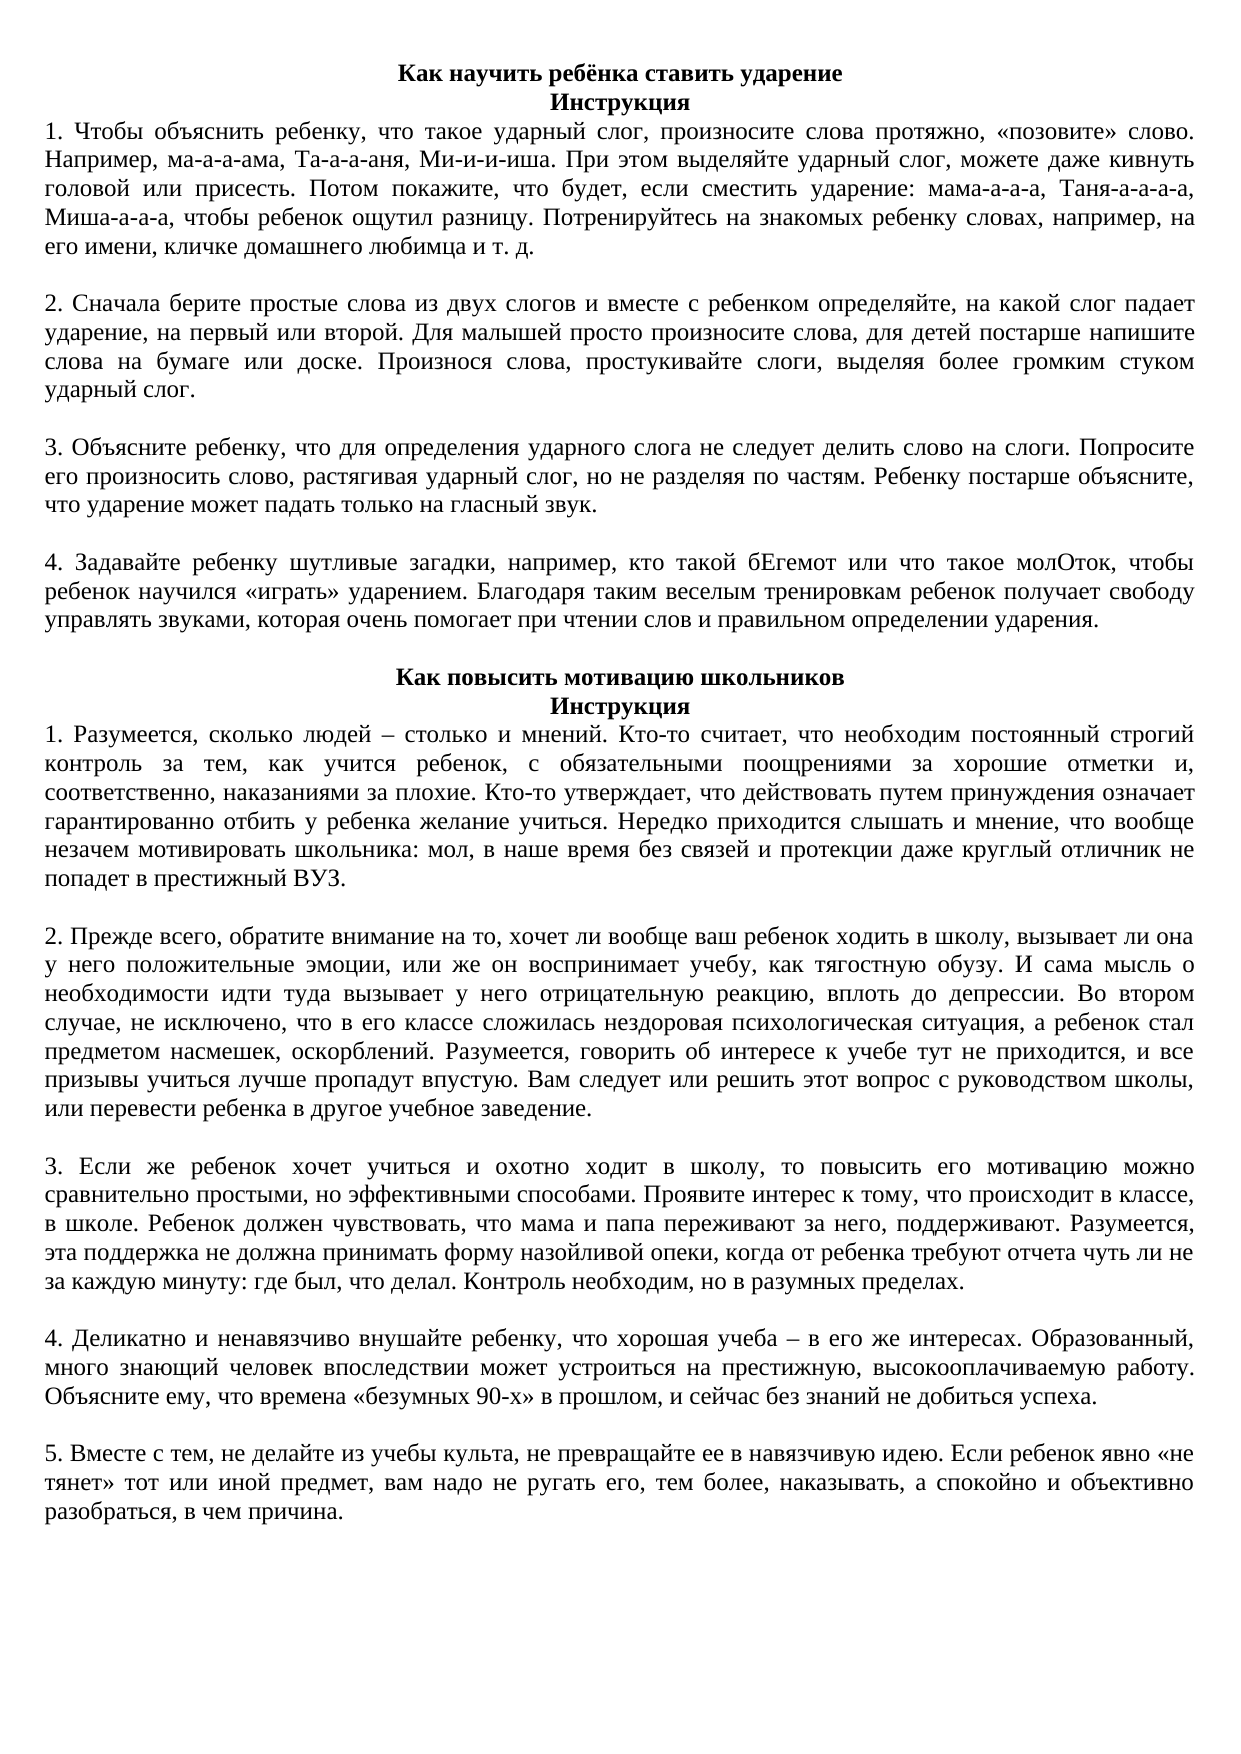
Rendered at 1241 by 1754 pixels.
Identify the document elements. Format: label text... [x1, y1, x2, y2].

text 2. Прежде всего, обратите внимание на то, хочет ли вообще ваш ребенок ходить в школу, вызывает ли она у него положительные эмоции, или же он воспринимает учебу, как тягостную обузу. И сама мысль о необходимости идти туда вызывает у него отрицательную реакцию, вплоть до депрессии. Во втором случае, не исключено, что в его классе сложилась нездоровая психологическая ситуация, а ребенок стал предметом насмешек, оскорблений. Разумеется, говорить об интересе к учебе тут не приходится, и все призывы учиться лучше пропадут впустую. Вам следует или решить этот вопрос с руководством школы, или перевести ребенка в другое учебное заведение. [44, 921, 1196, 1122]
text Инструкция [44, 87, 1196, 116]
text 3. Если же ребенок хочет учиться и охотно ходит в школу, то повысить его мотивацию можно сравнительно простыми, но эффективными способами. Проявите интерес к тому, что происходит в классе, в школе. Ребенок должен чувствовать, что мама и папа переживают за него, поддерживают. Разумеется, эта поддержка не должна принимать форму назойливой опеки, когда от ребенка требуют отчета чуть ли не за каждую минуту: где был, что делал. Контроль необходим, но в разумных пределах. [44, 1151, 1196, 1294]
text Как повысить мотивацию школьников [44, 662, 1196, 691]
text Инструкция [44, 691, 1196, 719]
text Как научить ребёнка ставить ударение [44, 58, 1196, 87]
text 4. Задавайте ребенку шутливые загадки, например, кто такой бЕгемот или что такое молОток, чтобы ребенок научился «играть» ударением. Благодаря таким веселым тренировкам ребенок получает свободу управлять звуками, которая очень помогает при чтении слов и правильном определении ударения. [44, 547, 1196, 633]
text 3. Объясните ребенку, что для определения ударного слога не следует делить слово на слоги. Попросите его произносить слово, растягивая ударный слог, но не разделяя по частям. Ребенку постарше объясните, что ударение может падать только на гласный звук. [44, 432, 1196, 518]
text 1. Чтобы объяснить ребенку, что такое ударный слог, произносите слова протяжно, «позовите» слово. Например, ма-а-а-ама, Та-а-а-аня, Ми-и-и-иша. При этом выделяйте ударный слог, можете даже кивнуть головой или присесть. Потом покажите, что будет, если сместить ударение: мама-а-а-а, Таня-а-а-а-а, Миша-а-а-а, чтобы ребенок ощутил разницу. Потренируйтесь на знакомых ребенку словах, например, на его имени, кличке домашнего любимца и т. д. [44, 116, 1196, 259]
text 5. Вместе с тем, не делайте из учебы культа, не превращайте ее в навязчивую идею. Если ребенок явно «не тянет» тот или иной предмет, вам надо не ругать его, тем более, наказывать, а спокойно и объективно разобраться, в чем причина. [44, 1438, 1196, 1524]
text 2. Сначала берите простые слова из двух слогов и вместе с ребенком определяйте, на какой слог падает ударение, на первый или второй. Для малышей просто произносите слова, для детей постарше напишите слова на бумаге или доске. Произнося слова, простукивайте слоги, выделяя более громким стуком ударный слог. [44, 288, 1196, 403]
text 4. Деликатно и ненавязчиво внушайте ребенку, что хорошая учеба – в его же интересах. Образованный, много знающий человек впоследствии может устроиться на престижную, высокооплачиваемую работу. Объясните ему, что времена «безумных 90-х» в прошлом, и сейчас без знаний не добиться успеха. [44, 1323, 1196, 1409]
text 1. Разумеется, сколько людей – столько и мнений. Кто-то считает, что необходим постоянный строгий контроль за тем, как учится ребенок, с обязательными поощрениями за хорошие отметки и, соответственно, наказаниями за плохие. Кто-то утверждает, что действовать путем принуждения означает гарантированно отбить у ребенка желание учиться. Нередко приходится слышать и мнение, что вообще незачем мотивировать школьника: мол, в наше время без связей и протекции даже круглый отличник не попадет в престижный ВУЗ. [44, 719, 1196, 892]
